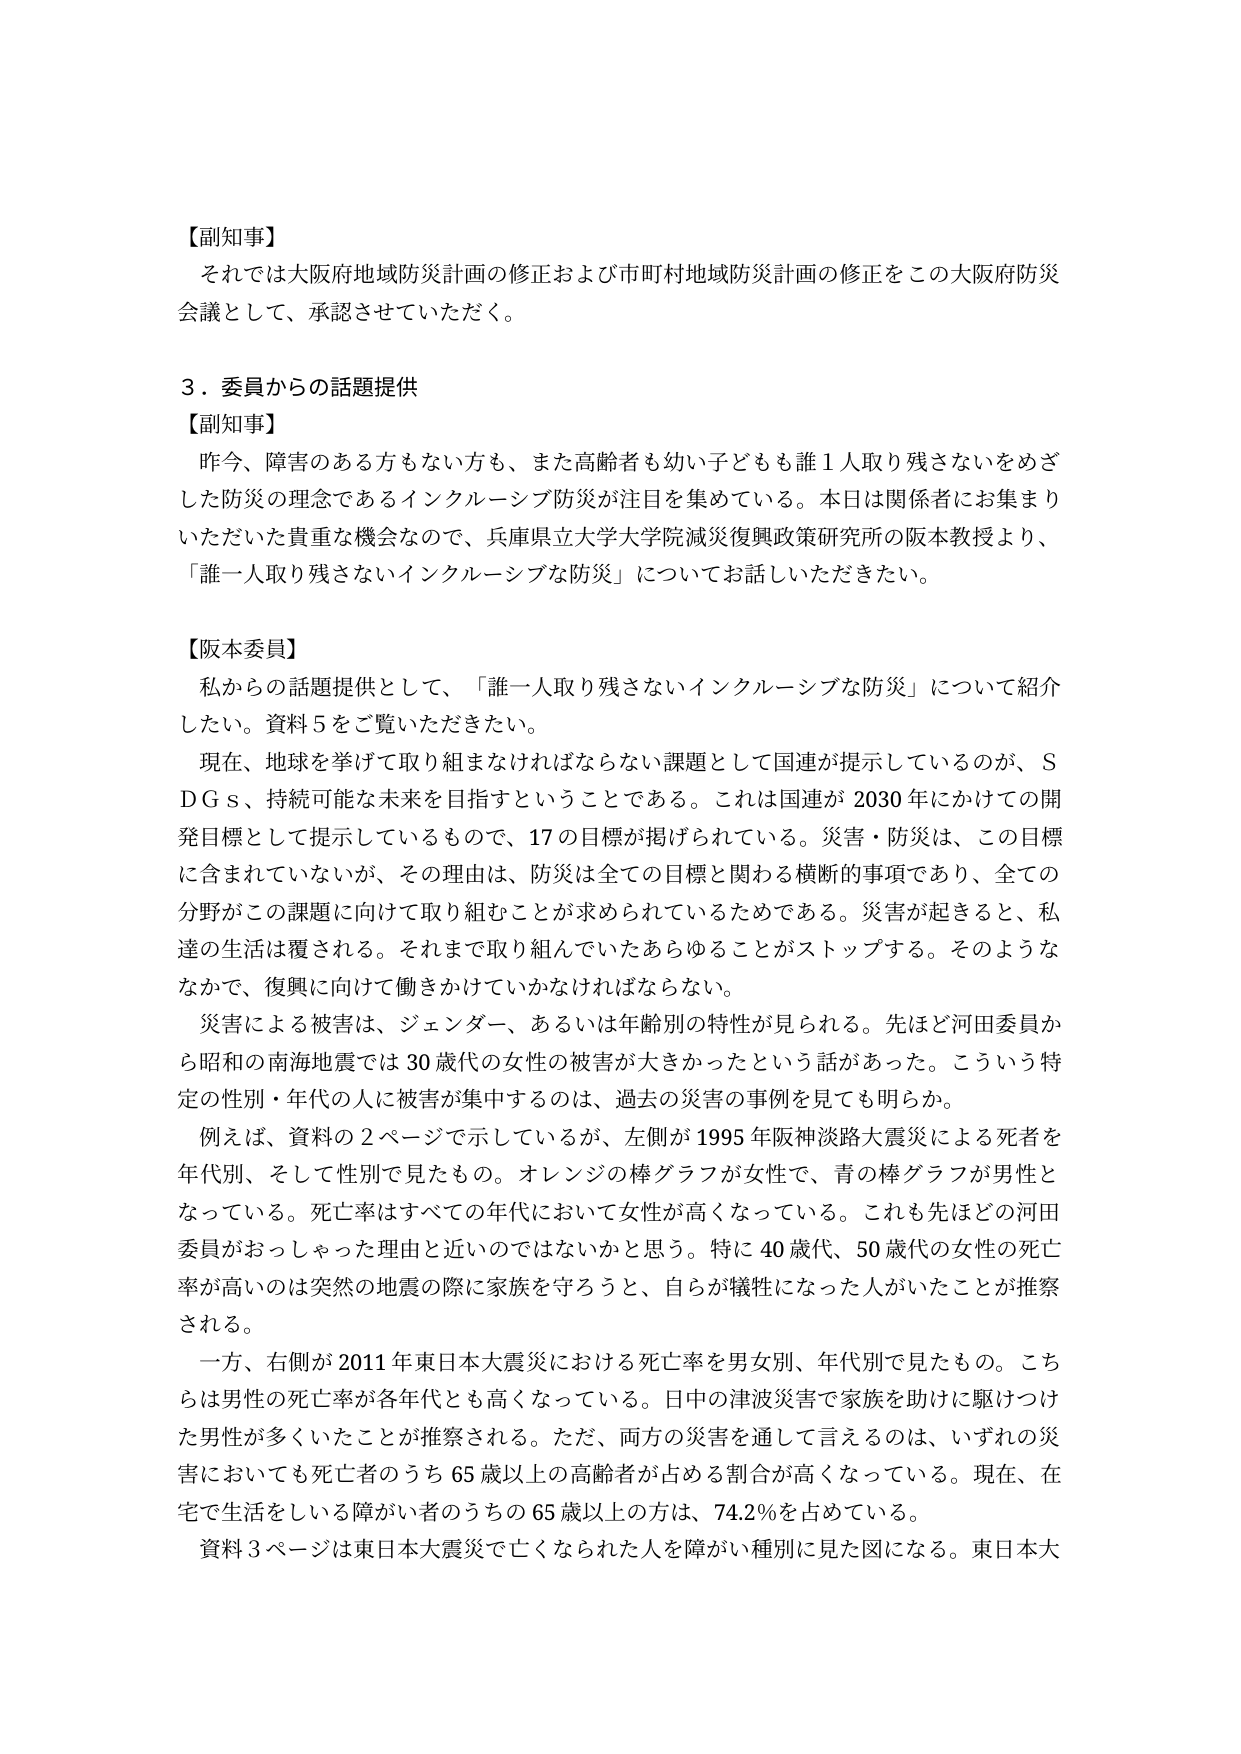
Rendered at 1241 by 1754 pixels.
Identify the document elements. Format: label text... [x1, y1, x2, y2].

text 現在、地球を挙げて取り組まなければならない課題として国連が提示しているのが、ＳＤＧｓ、持続可能な未来を目指すということである。これは国連が2030年にかけての開発目標として提示しているもので、17の目標が掲げられている。災害・防災は、この目標に含まれていないが、その理由は、防災は全ての目標と関わる横断的事項であり、全ての分野がこの課題に向けて取り組むことが求められているためである。災害が起きると、私達の生活は覆される。それまで取り組んでいたあらゆることがストップする。そのようななかで、復興に向けて働きかけていかなければならない。 [177, 742, 1063, 1004]
text 【副知事】 [177, 217, 1063, 254]
text 私からの話題提供として、「誰一人取り残さないインクルーシブな防災」について紹介したい。資料５をご覧いただきたい。 [177, 667, 1063, 742]
text それでは大阪府地域防災計画の修正および市町村地域防災計画の修正をこの大阪府防災会議として、承認させていただく。 [177, 254, 1063, 329]
text 【阪本委員】 [177, 629, 1063, 667]
text 一方、右側が2011年東日本大震災における死亡率を男女別、年代別で見たもの。こちらは男性の死亡率が各年代とも高くなっている。日中の津波災害で家族を助けに駆けつけた男性が多くいたことが推察される。ただ、両方の災害を通して言えるのは、いずれの災害においても死亡者のうち65歳以上の高齢者が占める割合が高くなっている。現在、在宅で生活をしいる障がい者のうちの65歳以上の方は、74.2％を占めている。 [177, 1342, 1063, 1529]
text 昨今、障害のある方もない方も、また高齢者も幼い子どもも誰１人取り残さないをめざした防災の理念であるインクルーシブ防災が注目を集めている。本日は関係者にお集まりいただいた貴重な機会なので、兵庫県立大学大学院減災復興政策研究所の阪本教授より、「誰一人取り残さないインクルーシブな防災」についてお話しいただきたい。 [177, 442, 1063, 592]
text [177, 1529, 1063, 1567]
text 災害による被害は、ジェンダー、あるいは年齢別の特性が見られる。先ほど河田委員から昭和の南海地震では30歳代の女性の被害が大きかったという話があった。こういう特定の性別・年代の人に被害が集中するのは、過去の災害の事例を見ても明らか。 [177, 1004, 1063, 1117]
text 【副知事】 [177, 404, 1063, 442]
text ３．委員からの話題提供 [177, 367, 1063, 404]
text 例えば、資料の２ページで示しているが、左側が1995年阪神淡路大震災による死者を年代別、そして性別で見たもの。オレンジの棒グラフが女性で、青の棒グラフが男性となっている。死亡率はすべての年代において女性が高くなっている。これも先ほどの河田委員がおっしゃった理由と近いのではないかと思う。特に40歳代、50歳代の女性の死亡率が高いのは突然の地震の際に家族を守ろうと、自らが犠牲になった人がいたことが推察される。 [177, 1117, 1063, 1342]
